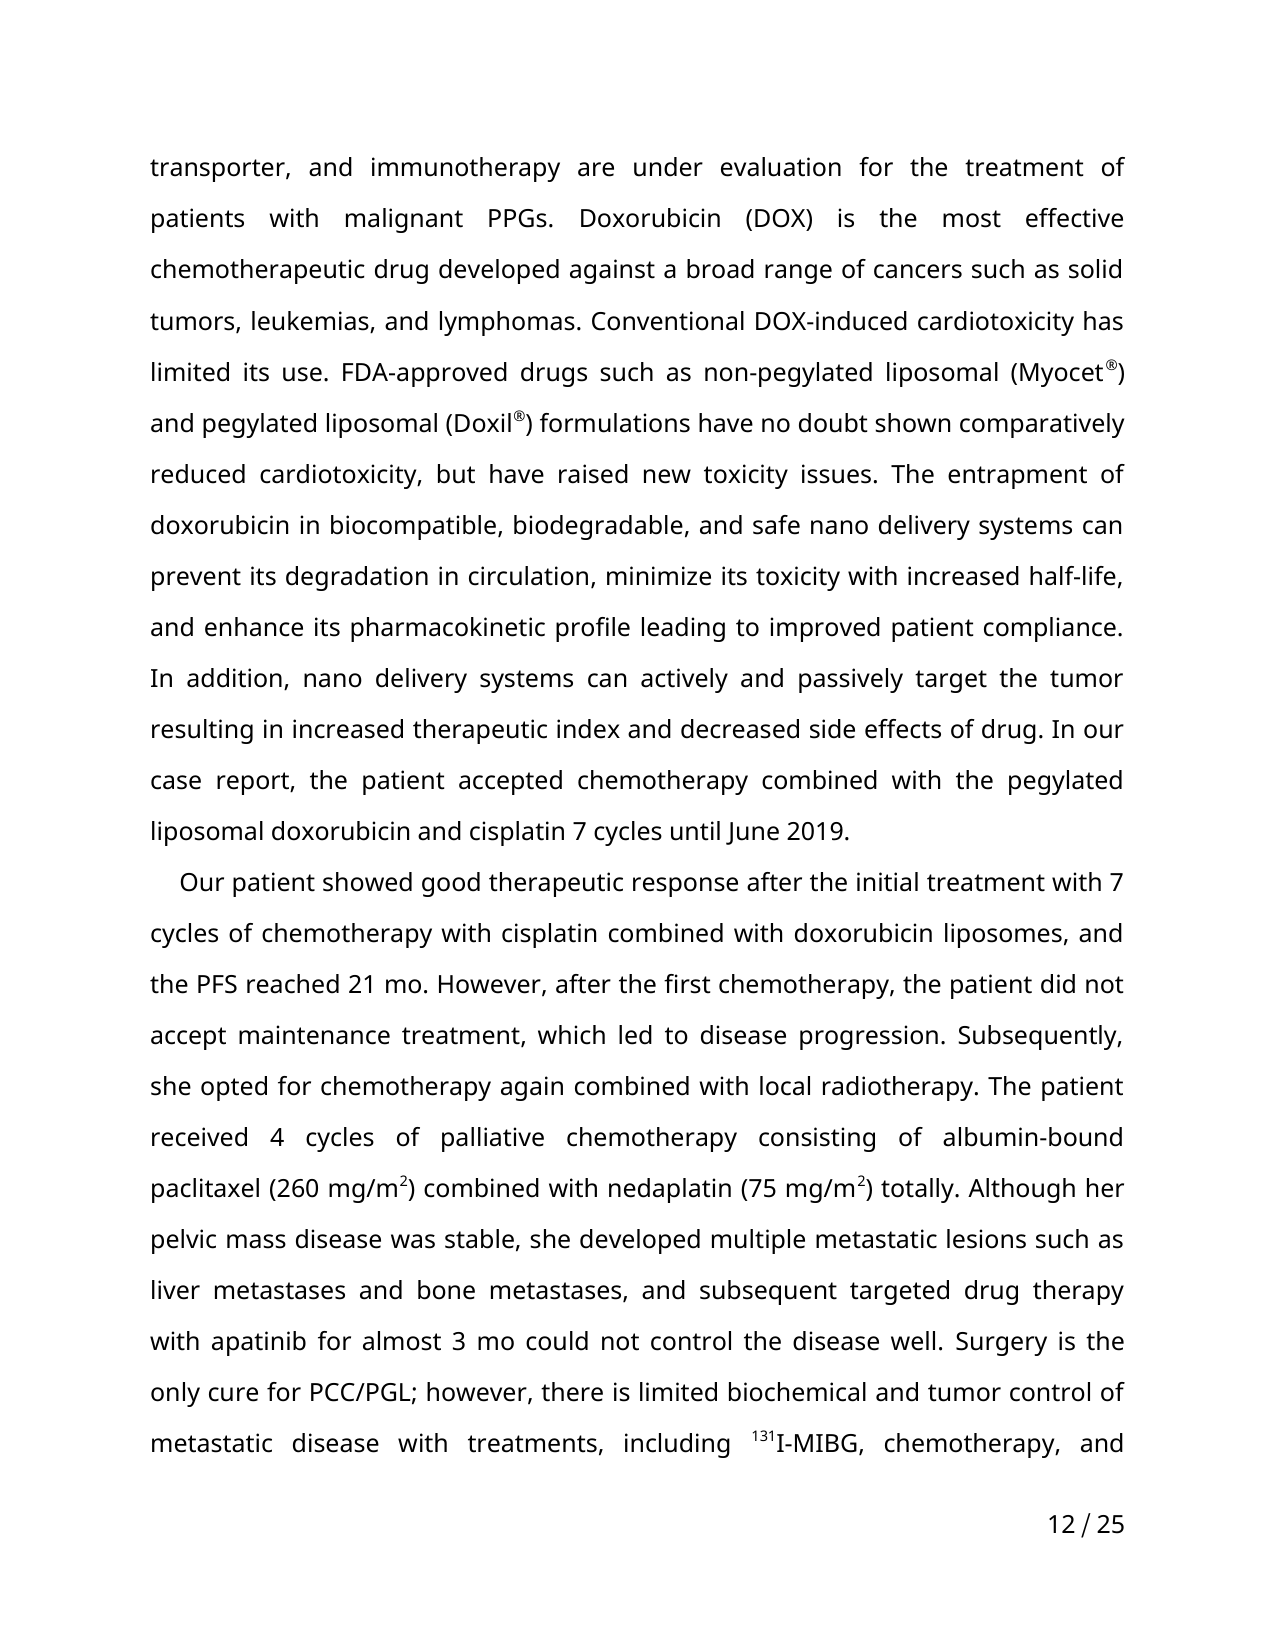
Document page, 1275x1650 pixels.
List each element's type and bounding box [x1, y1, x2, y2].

text [150, 150, 1125, 848]
text [150, 864, 1125, 1460]
